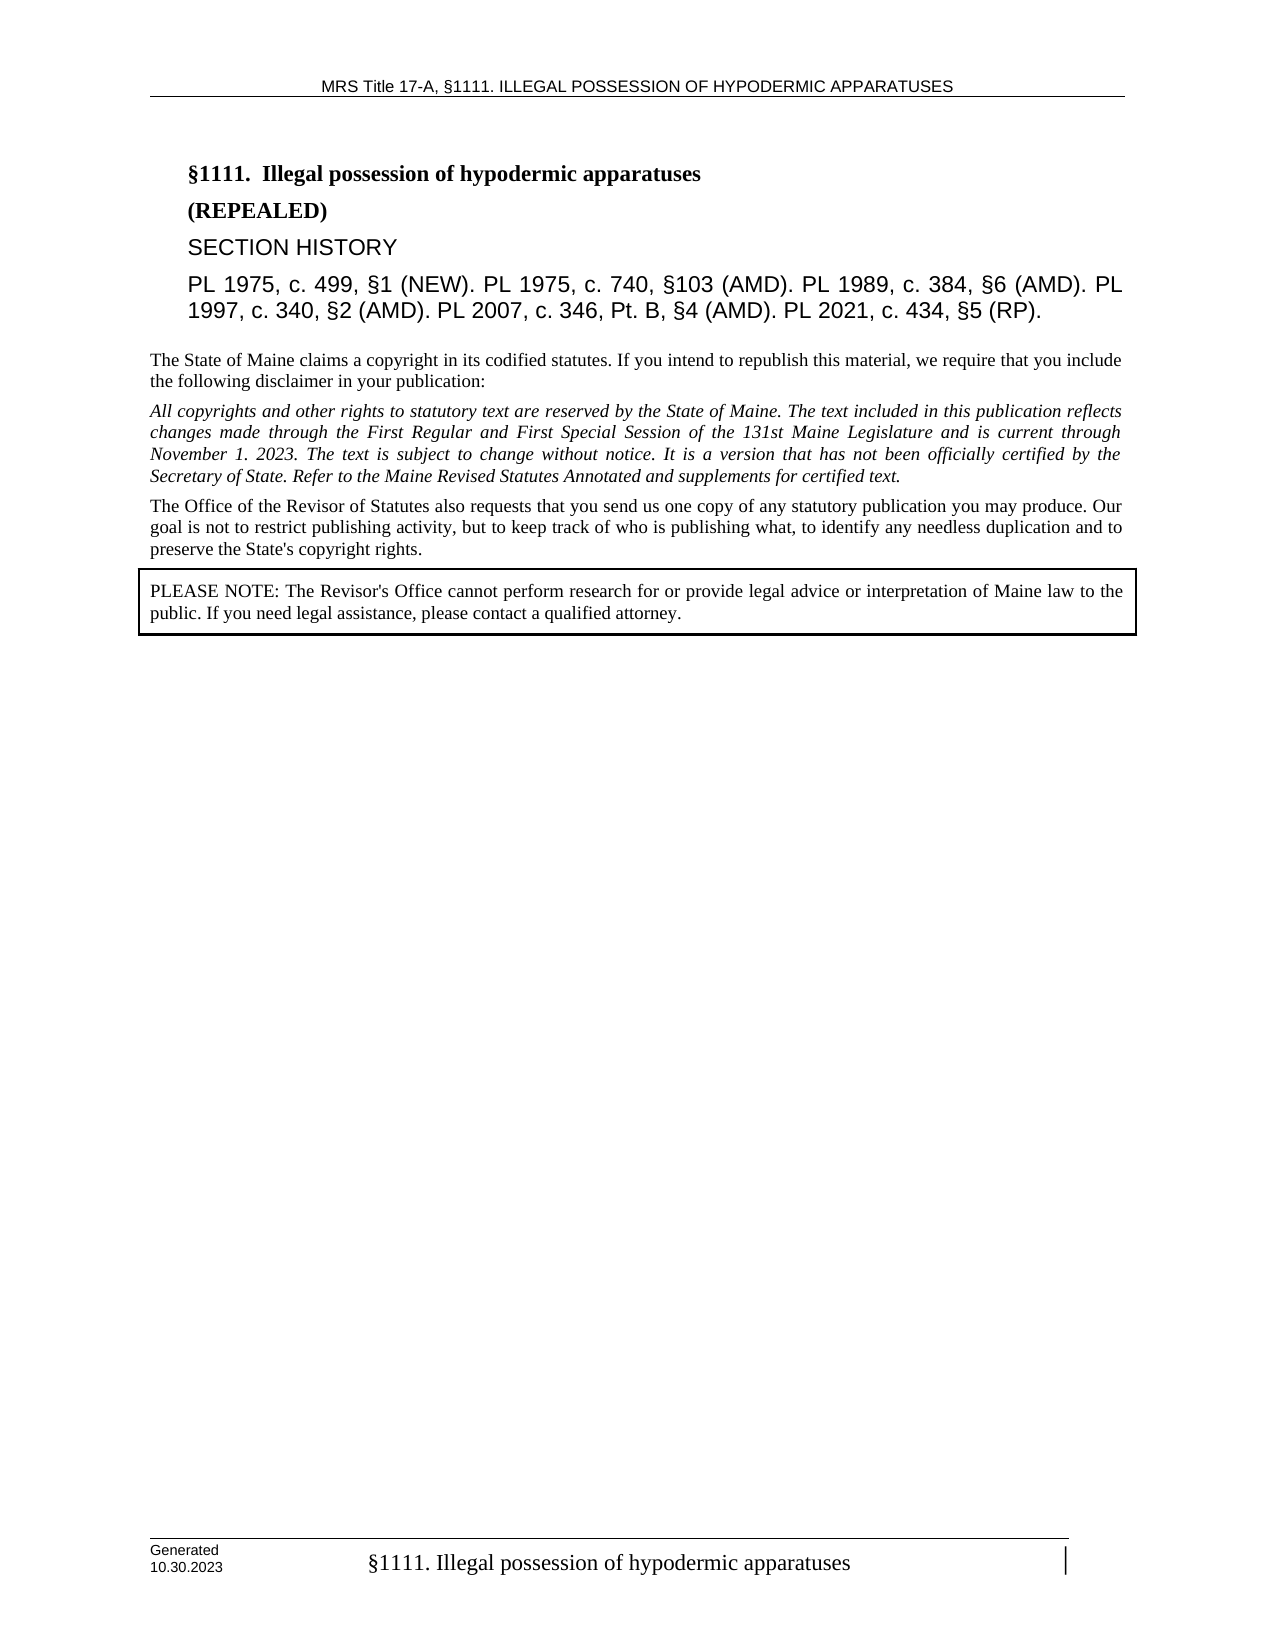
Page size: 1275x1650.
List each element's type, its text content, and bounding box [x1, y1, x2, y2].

text PLEASE NOTE: The Revisor's Office cannot perform research for or provide legal advice or interpretation of Maine law to the public. If you need legal assistance, please contact a qualified attorney. [140, 570, 1135, 633]
text The Office of the Revisor of Statutes also requests that you send us one copy of any statutory publication you may produce. Our goal is not to restrict publishing activity, but to keep track of who is publishing what, to identify any needless duplication and to preserve the State's copyright rights. [150, 494, 1125, 559]
text §1111. Illegal possession of hypodermic apparatuses [187, 160, 1125, 187]
text All copyrights and other rights to statutory text are reserved by the State of Maine. The text included in this publication reflects changes made through the First Regular and First Special Session of the 131st Maine Legislature and is current through November 1. 2023 . The text is subject to change without notice. It is a version that has not been officially certified by the Secretary of State. Refer to the Maine Revised Statutes Annotated and supplements for certified text. [150, 400, 1125, 486]
text (REPEALED) [187, 197, 1125, 223]
text The State of Maine claims a copyright in its codified statutes. If you intend to republish this material, we require that you include the following disclaimer in your publication: [150, 348, 1125, 392]
text SECTION HISTORY [187, 234, 1125, 260]
text PL 1975, c. 499, §1 (NEW). PL 1975, c. 740, §103 (AMD). PL 1989, c. 384, §6 (AMD). PL 1997, c. 340, §2 (AMD). PL 2007, c. 346, Pt. B, §4 (AMD). PL 2021, c. 434, §5 (RP). [187, 271, 1125, 323]
